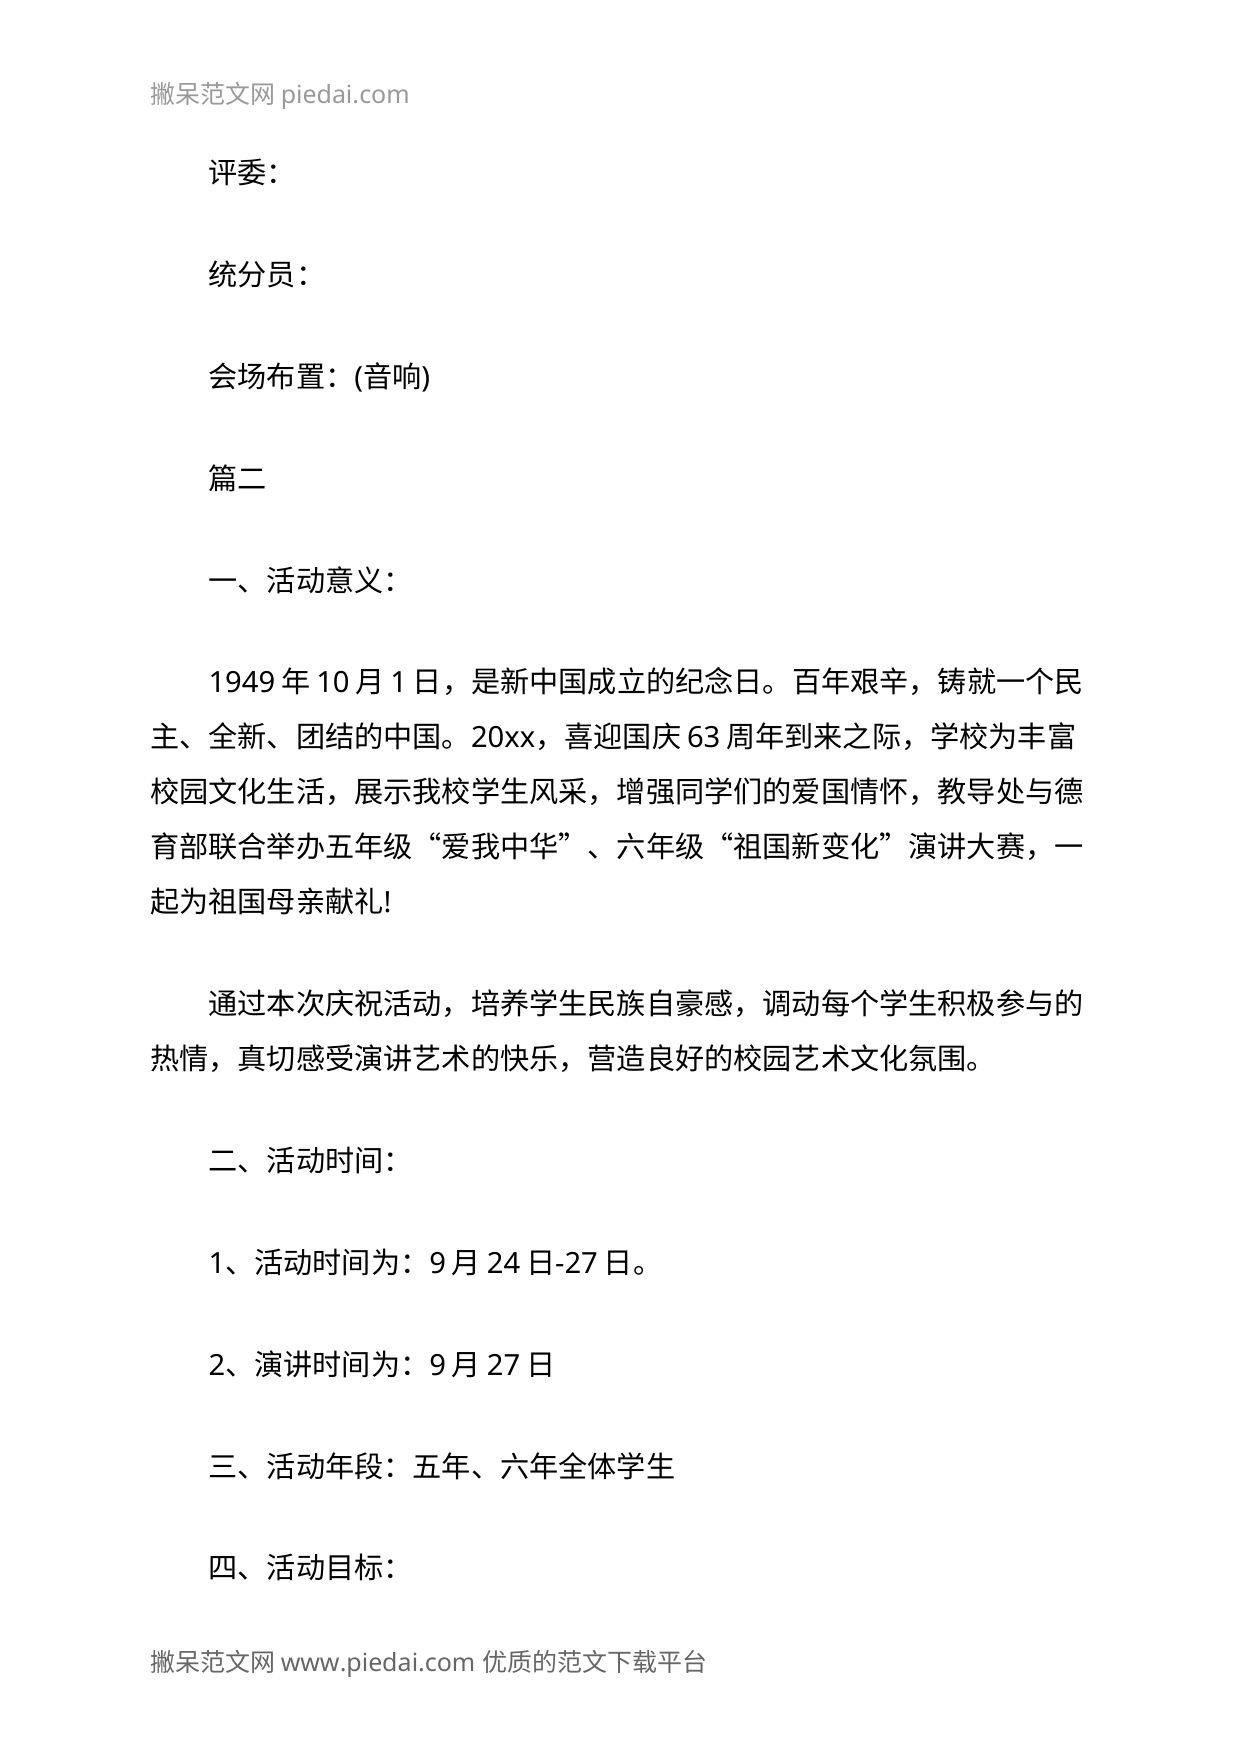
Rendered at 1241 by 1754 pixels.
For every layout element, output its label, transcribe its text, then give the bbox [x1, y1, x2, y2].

text 1949年10月1日，是新中国成立的纪念日。百年艰辛，铸就一个民主、全新、团结的中国。20xx，喜迎国庆63周年到来之际，学校为丰富校园文化生活，展示我校学生风采，增强同学们的爱国情怀，教导处与德育部联合举办五年级“爱我中华”、六年级“祖国新变化”演讲大赛，一起为祖国母亲献礼! [150, 659, 1090, 921]
text 通过本次庆祝活动，培养学生民族自豪感，调动每个学生积极参与的热情，真切感受演讲艺术的快乐，营造良好的校园艺术文化氛围。 [150, 981, 1090, 1078]
text 篇二 [150, 456, 1090, 498]
text 会场布置：(音响) [150, 353, 1090, 396]
text 1、活动时间为：9月24日-27日。 [150, 1239, 1090, 1282]
text 二、活动时间： [150, 1137, 1090, 1180]
text 三、活动年段：五年、六年全体学生 [150, 1443, 1090, 1486]
text 评委： [150, 150, 1090, 192]
text 四、活动目标： [150, 1545, 1090, 1587]
text 统分员： [150, 252, 1090, 294]
text 2、演讲时间为：9月27日 [150, 1341, 1090, 1384]
text 一、活动意义： [150, 557, 1090, 599]
